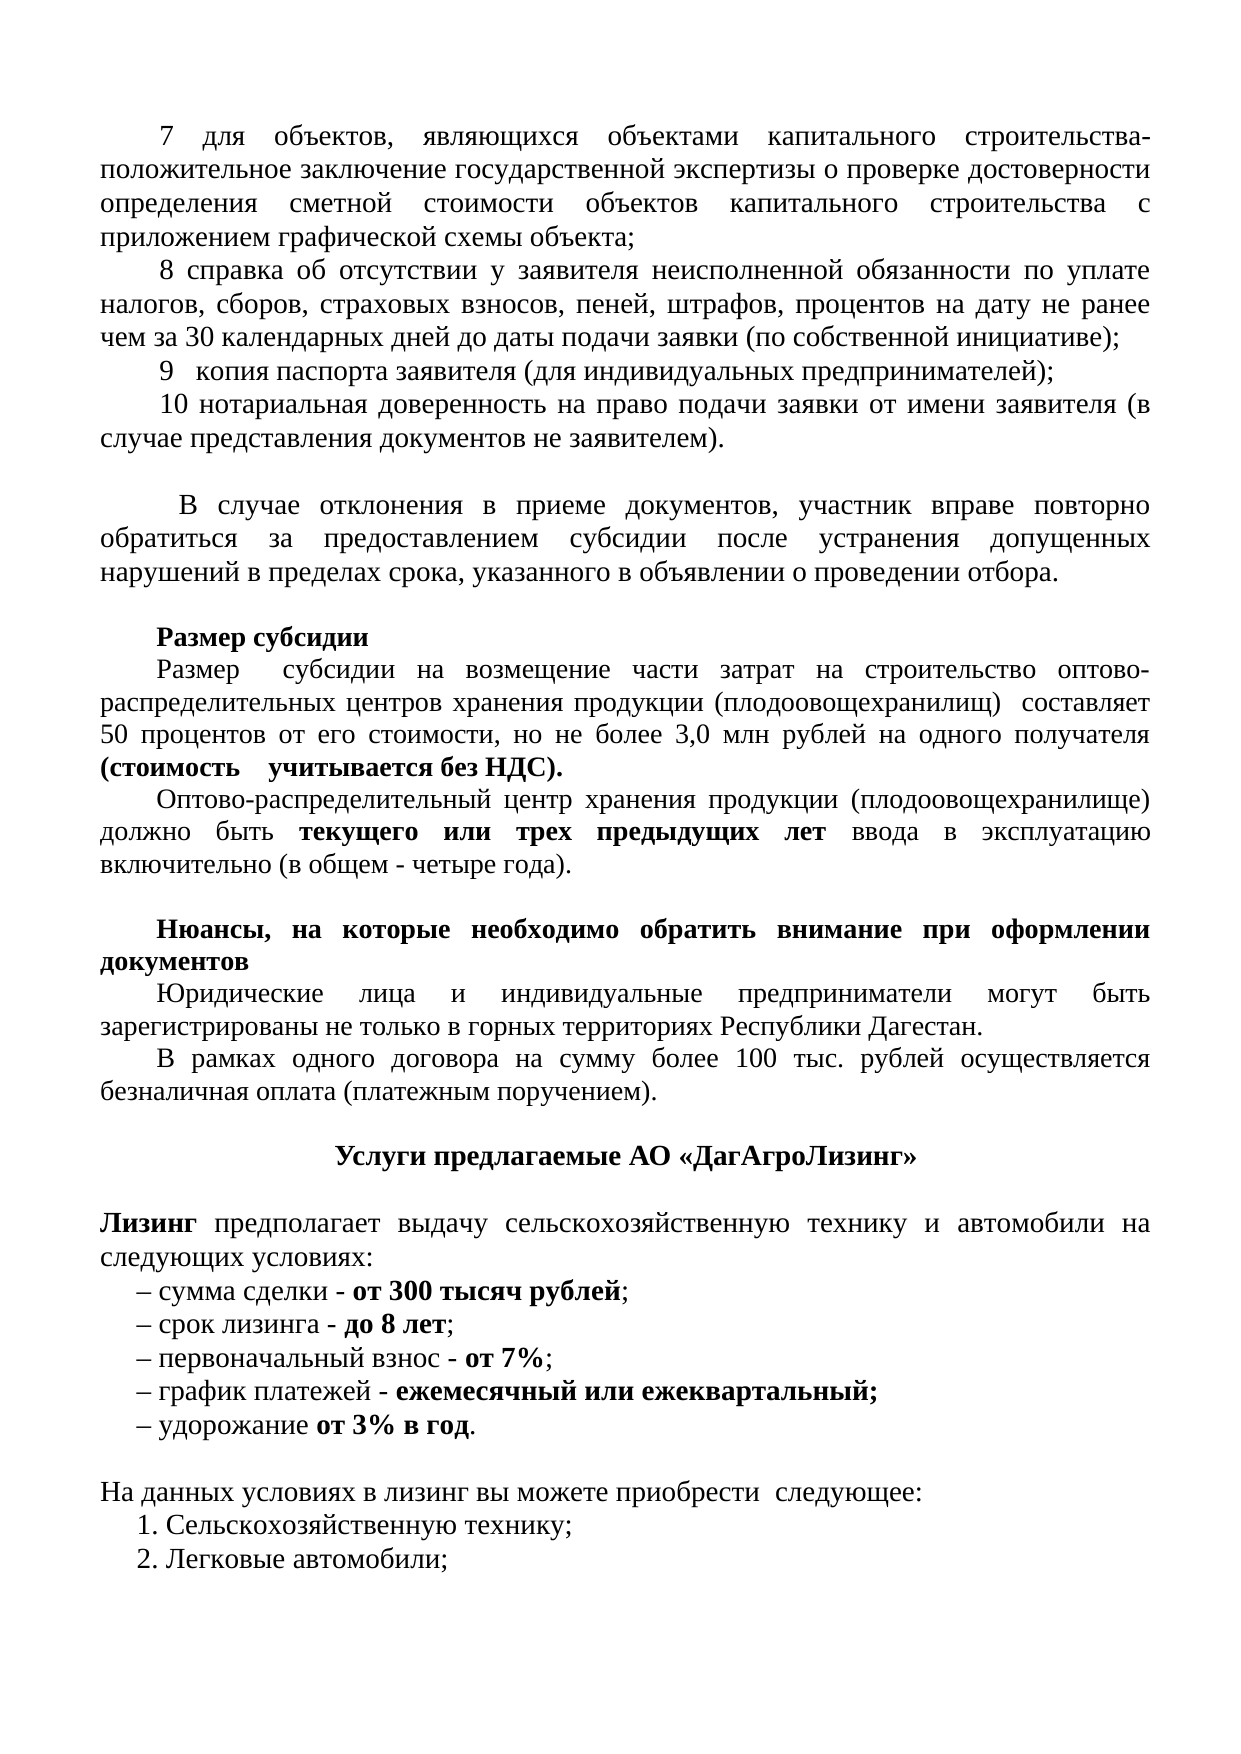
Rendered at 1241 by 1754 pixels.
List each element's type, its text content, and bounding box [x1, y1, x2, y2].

text Размер субсидии [100, 620, 1152, 652]
text 1. Сельскохозяйственную технику; [100, 1507, 1152, 1541]
text Услуги предлагаемые АО «ДагАгроЛизинг» [100, 1138, 1152, 1172]
text – график платежей - ежемесячный или ежеквартальный; [100, 1373, 1152, 1407]
text Нюансы, на которые необходимо обратить внимание при оформлении документов [100, 912, 1152, 976]
text – удорожание от 3% в год. [100, 1407, 1152, 1440]
text – сумма сделки - от 300 тысяч рублей; [100, 1273, 1152, 1306]
title 9 копия паспорта заявителя (для индивидуальных предпринимателей); [100, 353, 1152, 386]
text Юридические лица и индивидуальные предприниматели могут быть зарегистрированы не только в горных территориях Республики Дагестан. [100, 976, 1152, 1041]
title В случае отклонения в приеме документов, участник вправе повторно обратиться за предоставлением субсидии после устранения допущенных нарушений в пределах срока, указанного в объявлении о проведении отбора. [100, 487, 1152, 588]
text Оптово-распределительный центр хранения продукции (плодоовощехранилище) должно быть текущего или трех предыдущих лет ввода в эксплуатацию включительно (в общем - четыре года). [100, 782, 1152, 879]
title 7 для объектов, являющихся объектами капитального строительства- положительное заключение государственной экспертизы о проверке достоверности определения сметной стоимости объектов капитального строительства с приложением графической схемы объекта; [100, 118, 1152, 252]
text Лизинг предполагает выдачу сельскохозяйственную технику и автомобили на следующих условиях: [100, 1206, 1152, 1273]
text В рамках одного договора на сумму более 100 тыс. рублей осуществляется безналичная оплата (платежным поручением). [100, 1041, 1152, 1106]
text На данных условиях в лизинг вы можете приобрести следующее: [100, 1474, 1152, 1507]
text – срок лизинга - до 8 лет; [100, 1306, 1152, 1340]
title 10 нотариальная доверенность на право подачи заявки от имени заявителя (в случае представления документов не заявителем). [100, 386, 1152, 453]
text 2. Легковые автомобили; [100, 1541, 1152, 1574]
title 8 справка об отсутствии у заявителя неисполненной обязанности по уплате налогов, сборов, страховых взносов, пеней, штрафов, процентов на дату не ранее чем за 30 календарных дней до даты подачи заявки (по собственной инициативе); [100, 252, 1152, 353]
text – первоначальный взнос - от 7%; [100, 1340, 1152, 1373]
text Размер субсидии на возмещение части затрат на строительство оптово-распределительных центров хранения продукции (плодоовощехранилищ) составляет 50 процентов от его стоимости, но не более 3,0 млн рублей на одного получателя (стоимость учитывается без НДС). [100, 652, 1152, 782]
